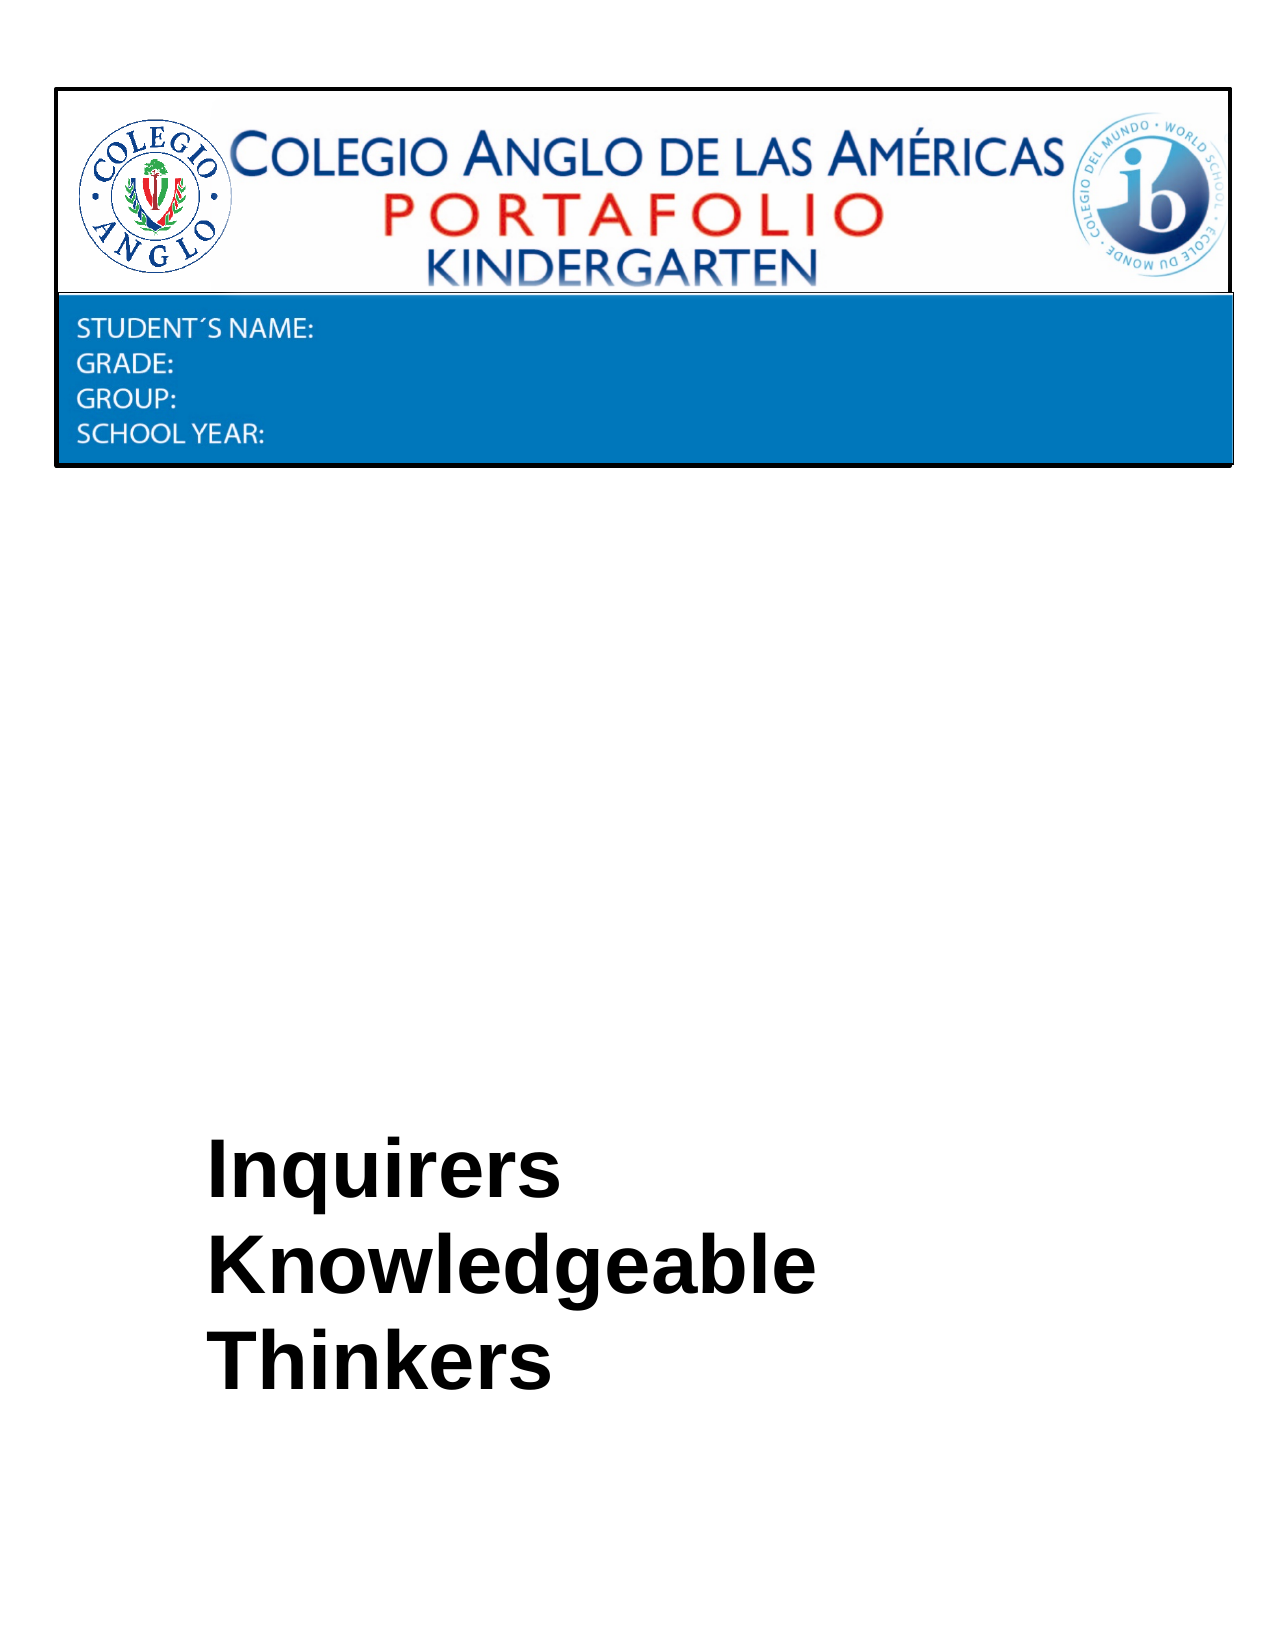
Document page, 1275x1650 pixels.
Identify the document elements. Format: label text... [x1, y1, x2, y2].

table_cell Thinkers [199, 1311, 848, 1407]
table_header Inquirers [199, 1120, 848, 1216]
picture [66, 113, 1204, 279]
table_cell Knowledgeable [199, 1216, 848, 1311]
